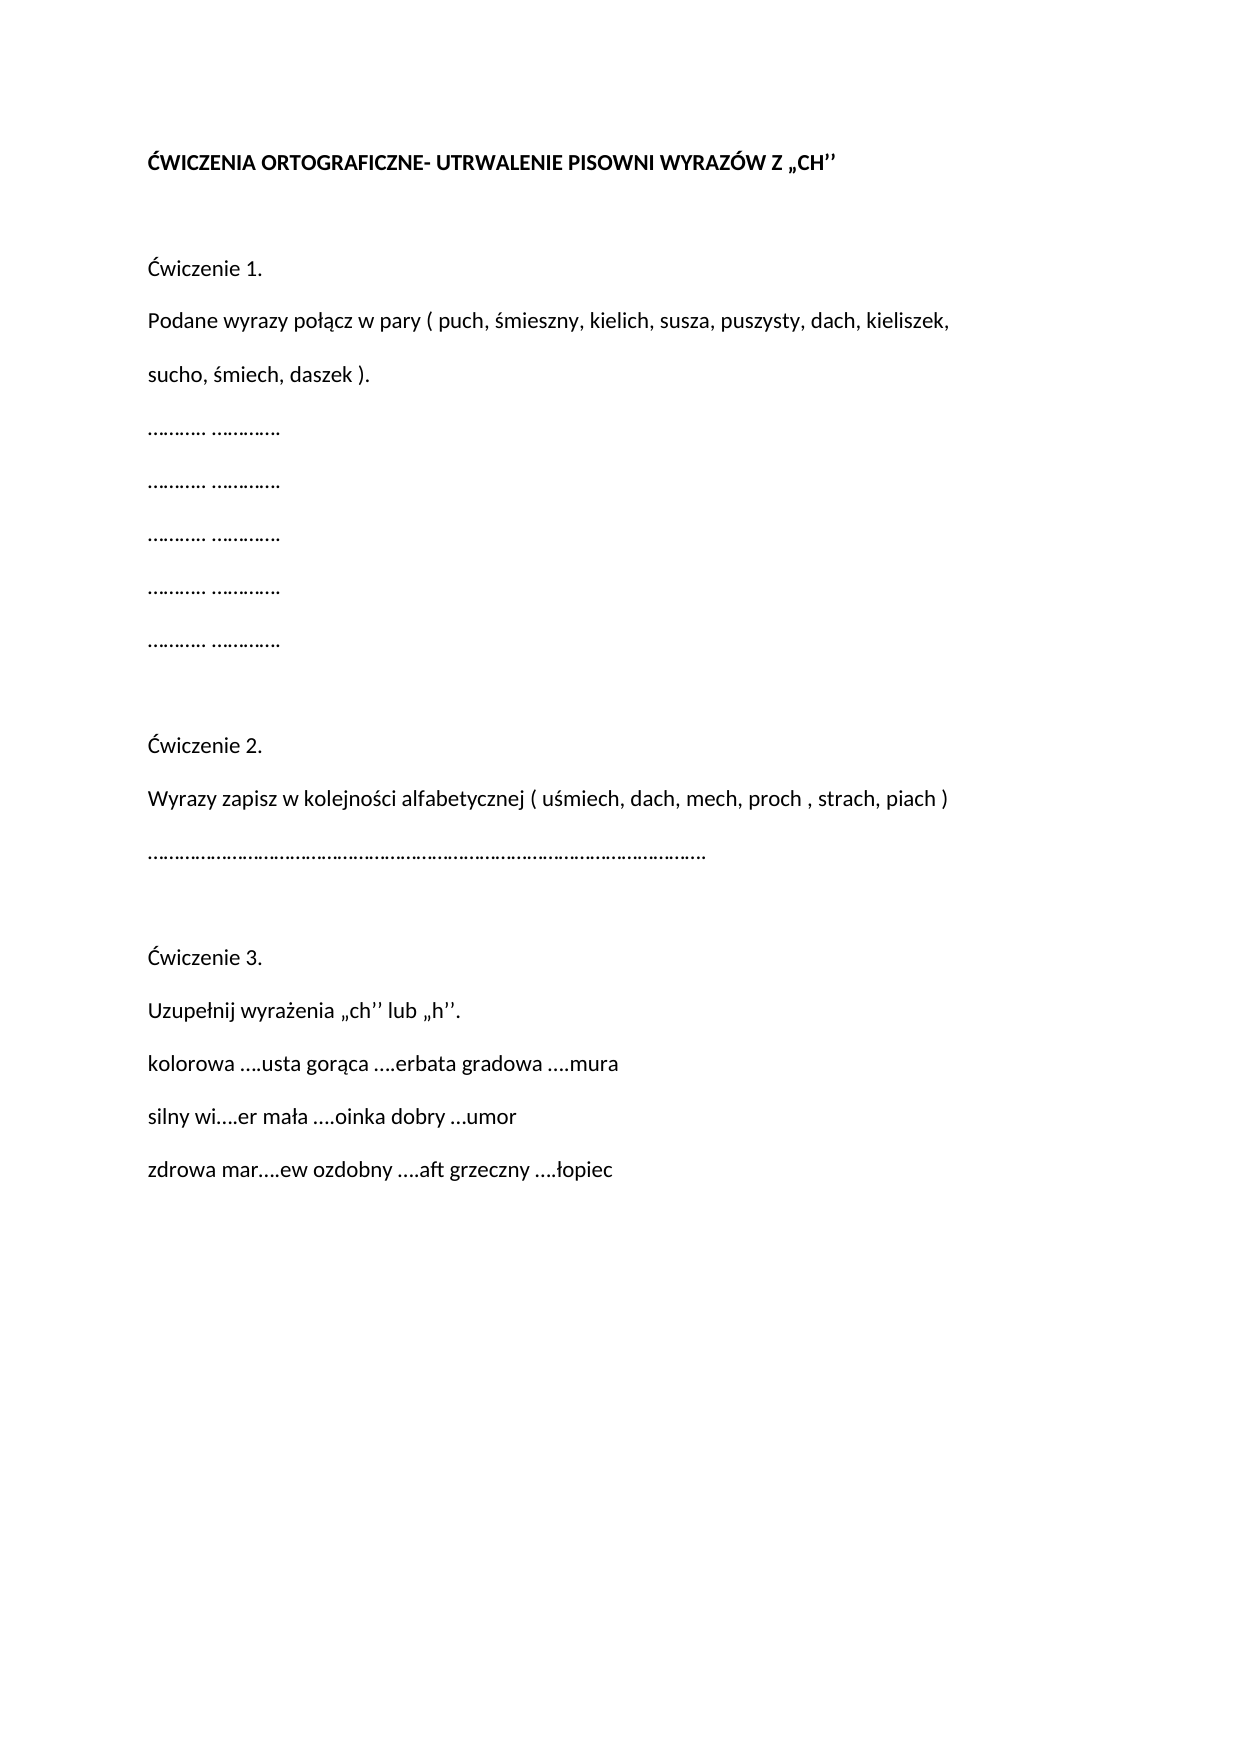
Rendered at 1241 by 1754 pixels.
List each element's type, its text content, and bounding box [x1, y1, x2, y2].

text ……….. …………. [148, 572, 1093, 600]
text ……….. …………. [148, 413, 1093, 441]
text ……….. …………. [148, 466, 1093, 494]
text Ćwiczenie 2. [148, 731, 1093, 759]
text Ćwiczenie 1. [148, 254, 1093, 282]
text Ćwiczenie 3. [148, 943, 1093, 971]
text silny wi….er mała ….oinka dobry …umor [148, 1102, 1093, 1130]
text ……….. …………. [148, 625, 1093, 653]
text zdrowa mar….ew ozdobny ….aft grzeczny ….łopiec [148, 1155, 1093, 1183]
text ……….. …………. [148, 519, 1093, 547]
text kolorowa ….usta gorąca ….erbata gradowa ….mura [148, 1049, 1093, 1077]
text Uzupełnij wyrażenia „ch’’ lub „h’’. [148, 996, 1093, 1024]
text ……………………………………………………………………………………………. [148, 837, 1093, 865]
text ĆWICZENIA ORTOGRAFICZNE- UTRWALENIE PISOWNI WYRAZÓW Z „CH’’ [148, 148, 1093, 176]
text sucho, śmiech, daszek ). [148, 360, 1093, 388]
text Wyrazy zapisz w kolejności alfabetycznej ( uśmiech, dach, mech, proch , strach, piach ) [148, 784, 1093, 812]
text Podane wyrazy połącz w pary ( puch, śmieszny, kielich, susza, puszysty, dach, kieliszek, [148, 307, 1093, 335]
